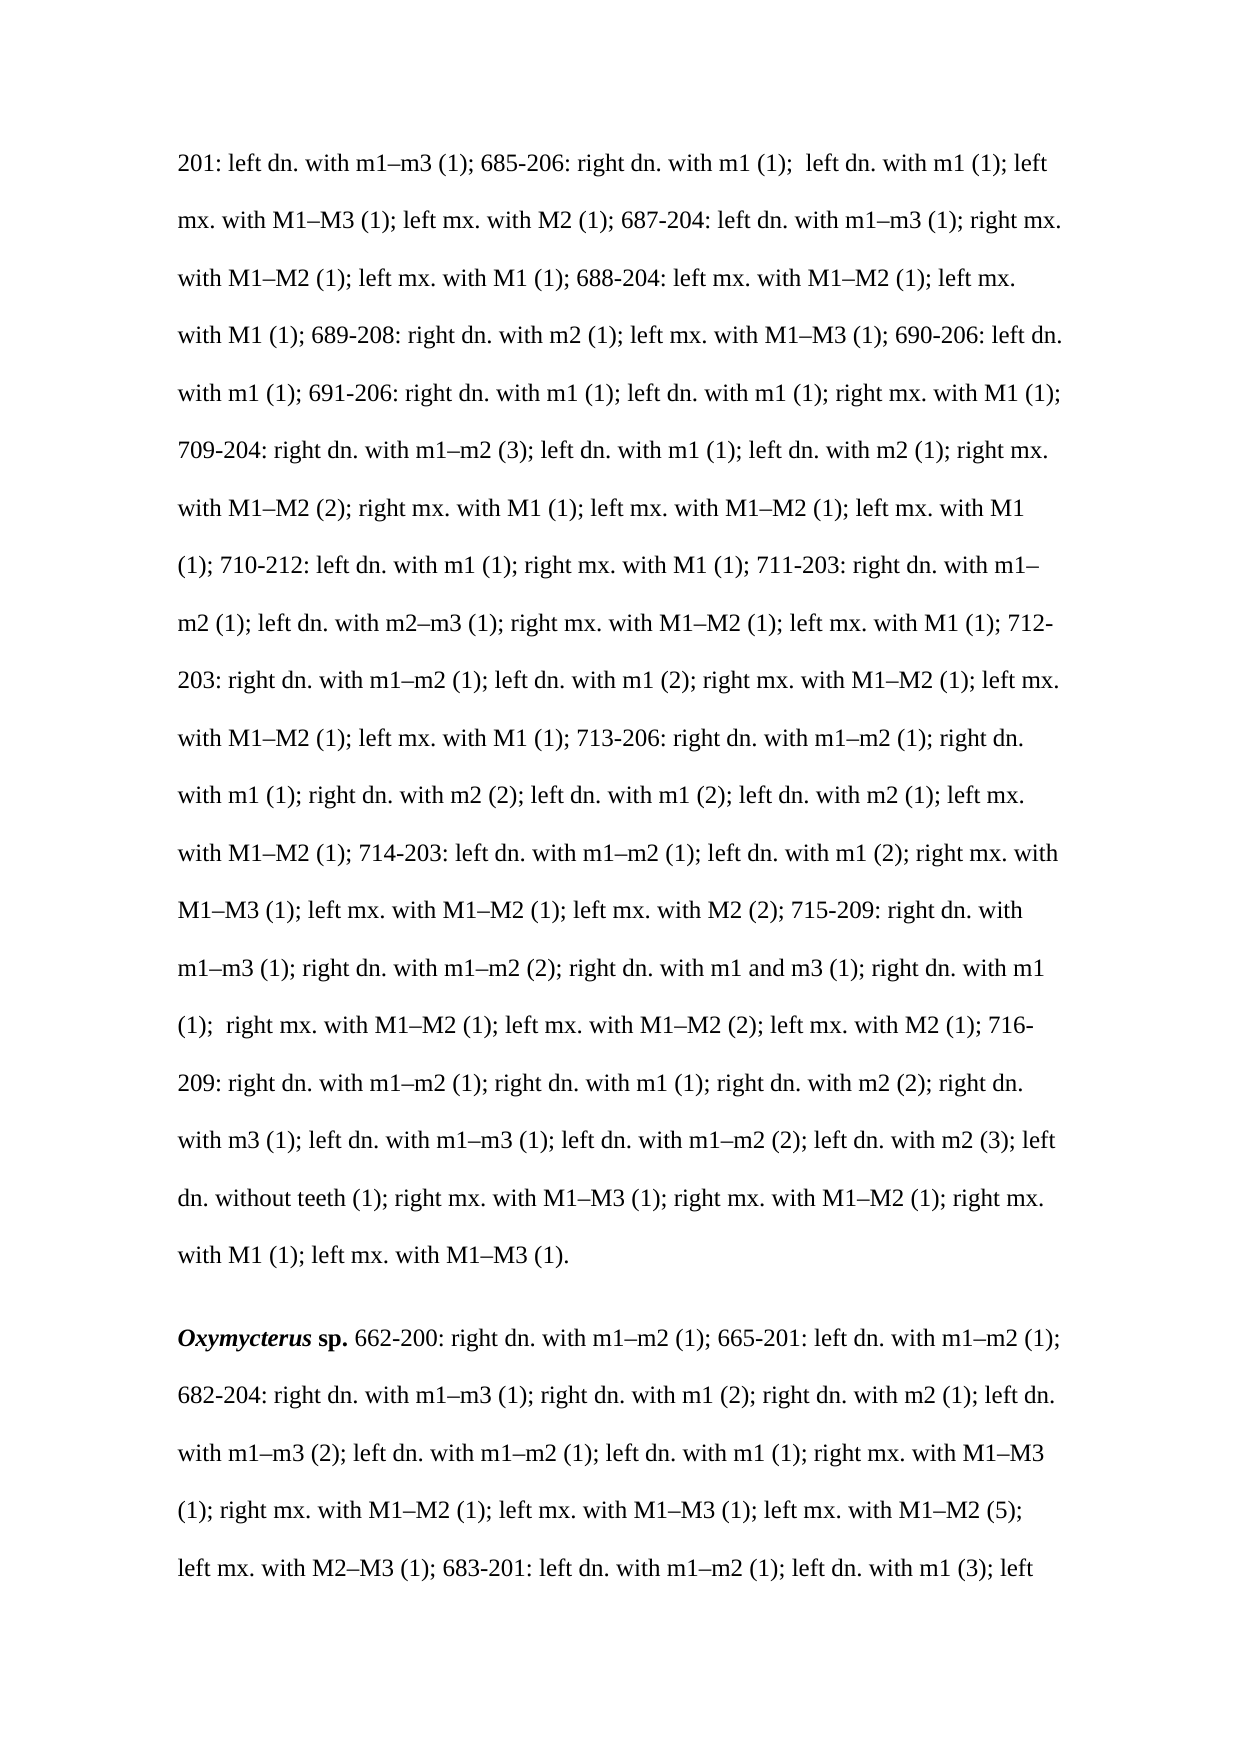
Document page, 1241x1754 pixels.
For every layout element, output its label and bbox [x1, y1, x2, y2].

text [177, 148, 1063, 1269]
text [177, 1323, 1063, 1581]
